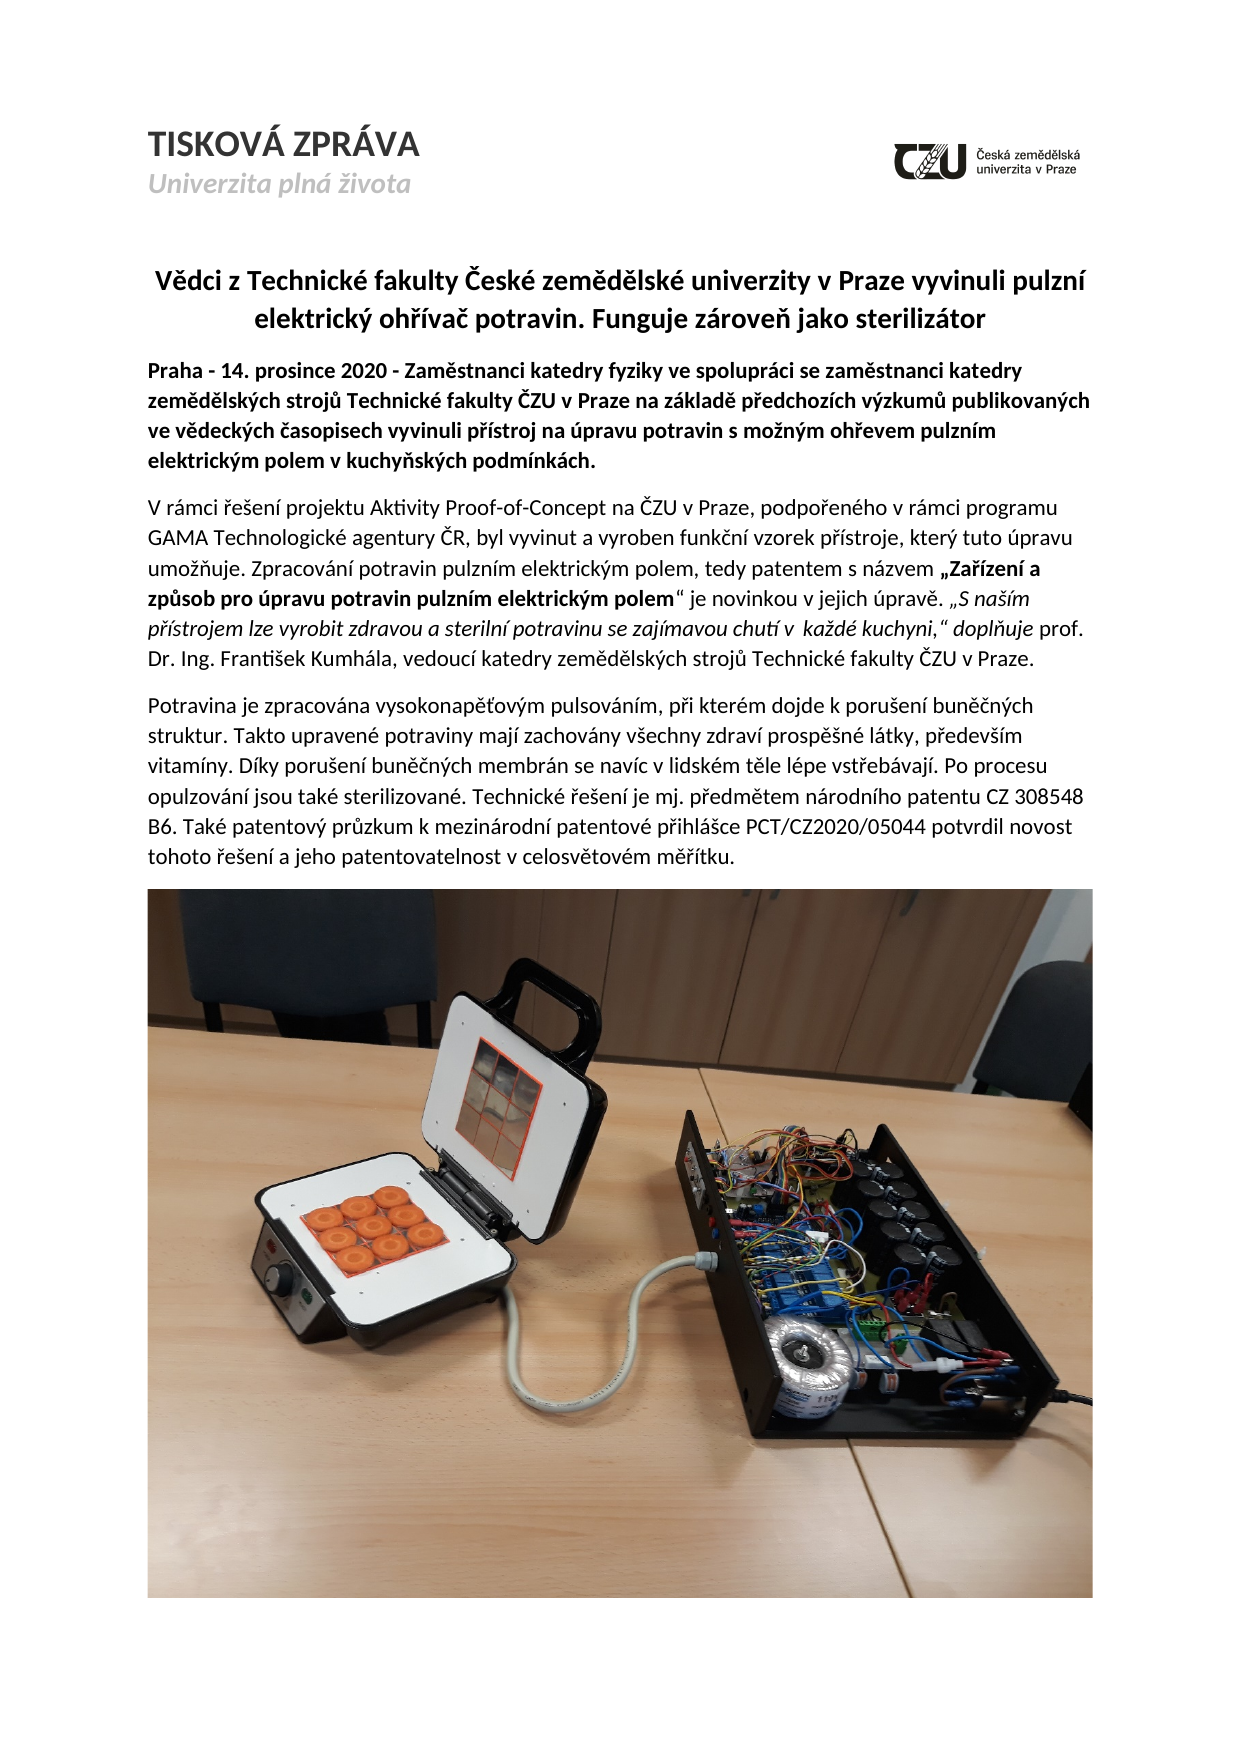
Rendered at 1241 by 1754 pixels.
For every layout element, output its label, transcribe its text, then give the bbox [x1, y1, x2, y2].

text Praha - 14. prosince 2020 - Zaměstnanci katedry fyziky ve spolupráci se zaměstnanci katedry zemědělských strojů Technické fakulty ČZU v Praze na základě předchozích výzkumů publikovaných ve vědeckých časopisech vyvinuli přístroj na úpravu potravin s možným ohřevem pulzním elektrickým polem v kuchyňských podmínkách. [148, 356, 1092, 474]
text Vědci z Technické fakulty České zemědělské univerzity v Praze vyvinuli pulzní elektrický ohřívač potravin. Funguje zároveň jako sterilizátor [148, 262, 1092, 336]
picture [892, 134, 1083, 190]
text V rámci řešení projektu Aktivity Proof-of-Concept na ČZU v Praze, podpořeného v rámci programu GAMA Technologické agentury ČR, byl vyvinut a vyroben funkční vzorek přístroje, který tuto úpravu umožňuje. Zpracování potravin pulzním elektrickým polem, tedy patentem s názvem „Zařízení a způsob pro úpravu potravin pulzním elektrickým polem“ je novinkou v jejich úpravě. „S naším přístrojem lze vyrobit zdravou a sterilní potravinu se zajímavou chutí v každé kuchyni,“ doplňuje prof. Dr. Ing. František Kumhála, vedoucí katedry zemědělských strojů Technické fakulty ČZU v Praze. [148, 493, 1092, 672]
picture [147, 889, 1093, 1598]
text Potravina je zpracována vysokonapěťovým pulsováním, při kterém dojde k porušení buněčných struktur. Takto upravené potraviny mají zachovány všechny zdraví prospěšné látky, především vitamíny. Díky porušení buněčných membrán se navíc v lidském těle lépe vstřebávají. Po procesu opulzování jsou také sterilizované. Technické řešení je mj. předmětem národního patentu CZ 308548 B6. Také patentový průzkum k mezinárodní patentové přihlášce PCT/CZ2020/05044 potvrdil novost tohoto řešení a jeho patentovatelnost v celosvětovém měřítku. [148, 691, 1092, 870]
